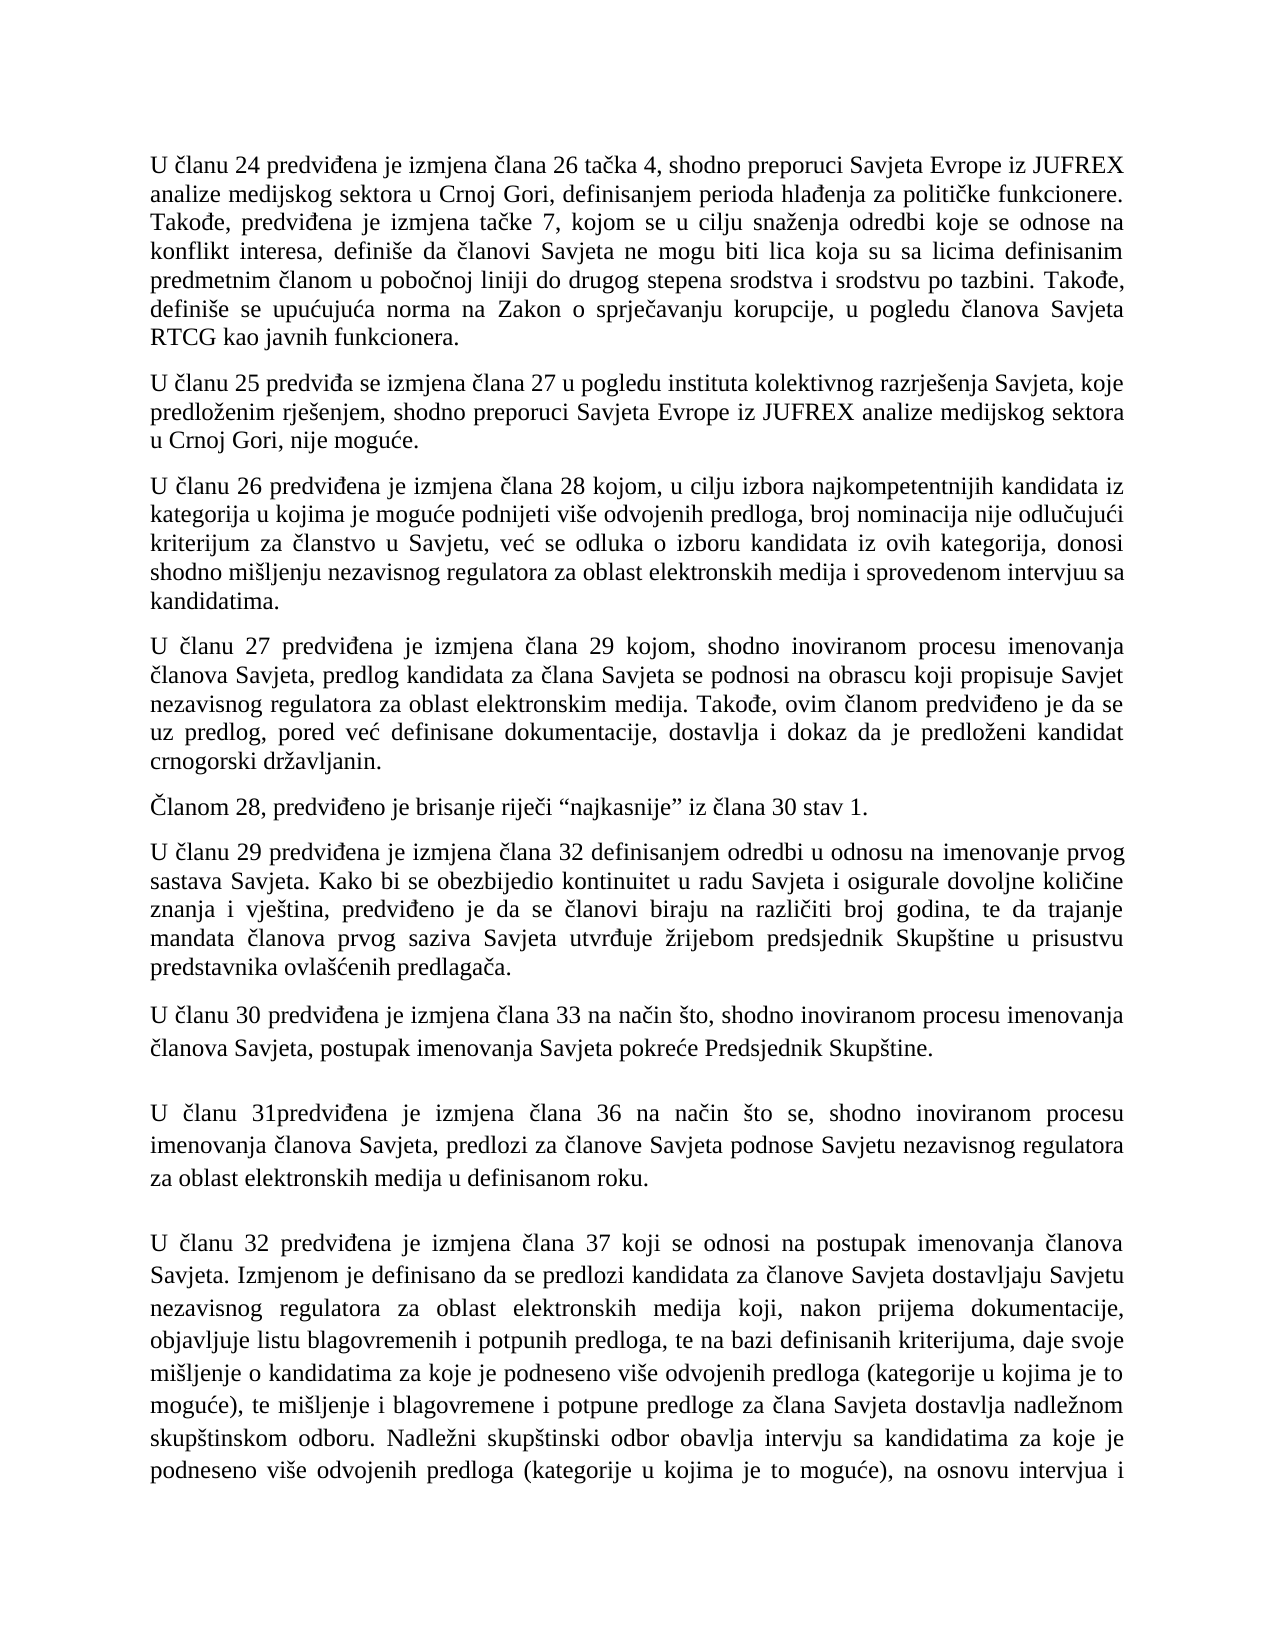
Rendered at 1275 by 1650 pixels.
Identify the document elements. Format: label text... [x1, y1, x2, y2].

text U članu 29 predviđena je izmjena člana 32 definisanjem odredbi u odnosu na imenovanje prvog sastava Savjeta. Kako bi se obezbijedio kontinuitet u radu Savjeta i osigurale dovoljne količine znanja i vještina, predviđeno je da se članovi biraju na različiti broj godina, te da trajanje mandata članova prvog saziva Savjeta utvrđuje žrijebom predsjednik Skupštine u prisustvu predstavnika ovlašćenih predlagača. [150, 837, 1125, 981]
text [150, 1225, 1125, 1485]
text U članu 27 predviđena je izmjena člana 29 kojom, shodno inoviranom procesu imenovanja članova Savjeta, predlog kandidata za člana Savjeta se podnosi na obrascu koji propisuje Savjet nezavisnog regulatora za oblast elektronskim medija. Takođe, ovim članom predviđeno je da se uz predlog, pored već definisane dokumentacije, dostavlja i dokaz da je predloženi kandidat crnogorski državljanin. [150, 631, 1125, 775]
text U članu 26 predviđena je izmjena člana 28 kojom, u cilju izbora najkompetentnijih kandidata iz kategorija u kojima je moguće podnijeti više odvojenih predloga, broj nominacija nije odlučujući kriterijum za članstvo u Savjetu, već se odluka o izboru kandidata iz ovih kategorija, donosi shodno mišljenju nezavisnog regulatora za oblast elektronskih medija i sprovedenom intervjuu sa kandidatima. [150, 471, 1125, 614]
text Članom 28, predviđeno je brisanje riječi “najkasnije” iz člana 30 stav 1. [150, 792, 1125, 820]
text U članu 30 predviđena je izmjena člana 33 na način što, shodno inoviranom procesu imenovanja članova Savjeta, postupak imenovanja Savjeta pokreće Predsjednik Skupštine. [150, 997, 1125, 1062]
text U članu 25 predviđa se izmjena člana 27 u pogledu instituta kolektivnog razrješenja Savjeta, koje predloženim rješenjem, shodno preporuci Savjeta Evrope iz JUFREX analize medijskog sektora u Crnoj Gori, nije moguće. [150, 368, 1125, 454]
text U članu 31predviđena je izmjena člana 36 na način što se, shodno inoviranom procesu imenovanja članova Savjeta, predlozi za članove Savjeta podnose Savjetu nezavisnog regulatora za oblast elektronskih medija u definisanom roku. [150, 1095, 1125, 1192]
text U članu 24 predviđena je izmjena člana 26 tačka 4, shodno preporuci Savjeta Evrope iz JUFREX analize medijskog sektora u Crnoj Gori, definisanjem perioda hlađenja za političke funkcionere. Takođe, predviđena je izmjena tačke 7, kojom se u cilju snaženja odredbi koje se odnose na konflikt interesa, definiše da članovi Savjeta ne mogu biti lica koja su sa licima definisanim predmetnim članom u pobočnoj liniji do drugog stepena srodstva i srodstvu po tazbini. Takođe, definiše se upućujuća norma na Zakon o sprječavanju korupcije, u pogledu članova Savjeta RTCG kao javnih funkcionera. [150, 150, 1125, 351]
